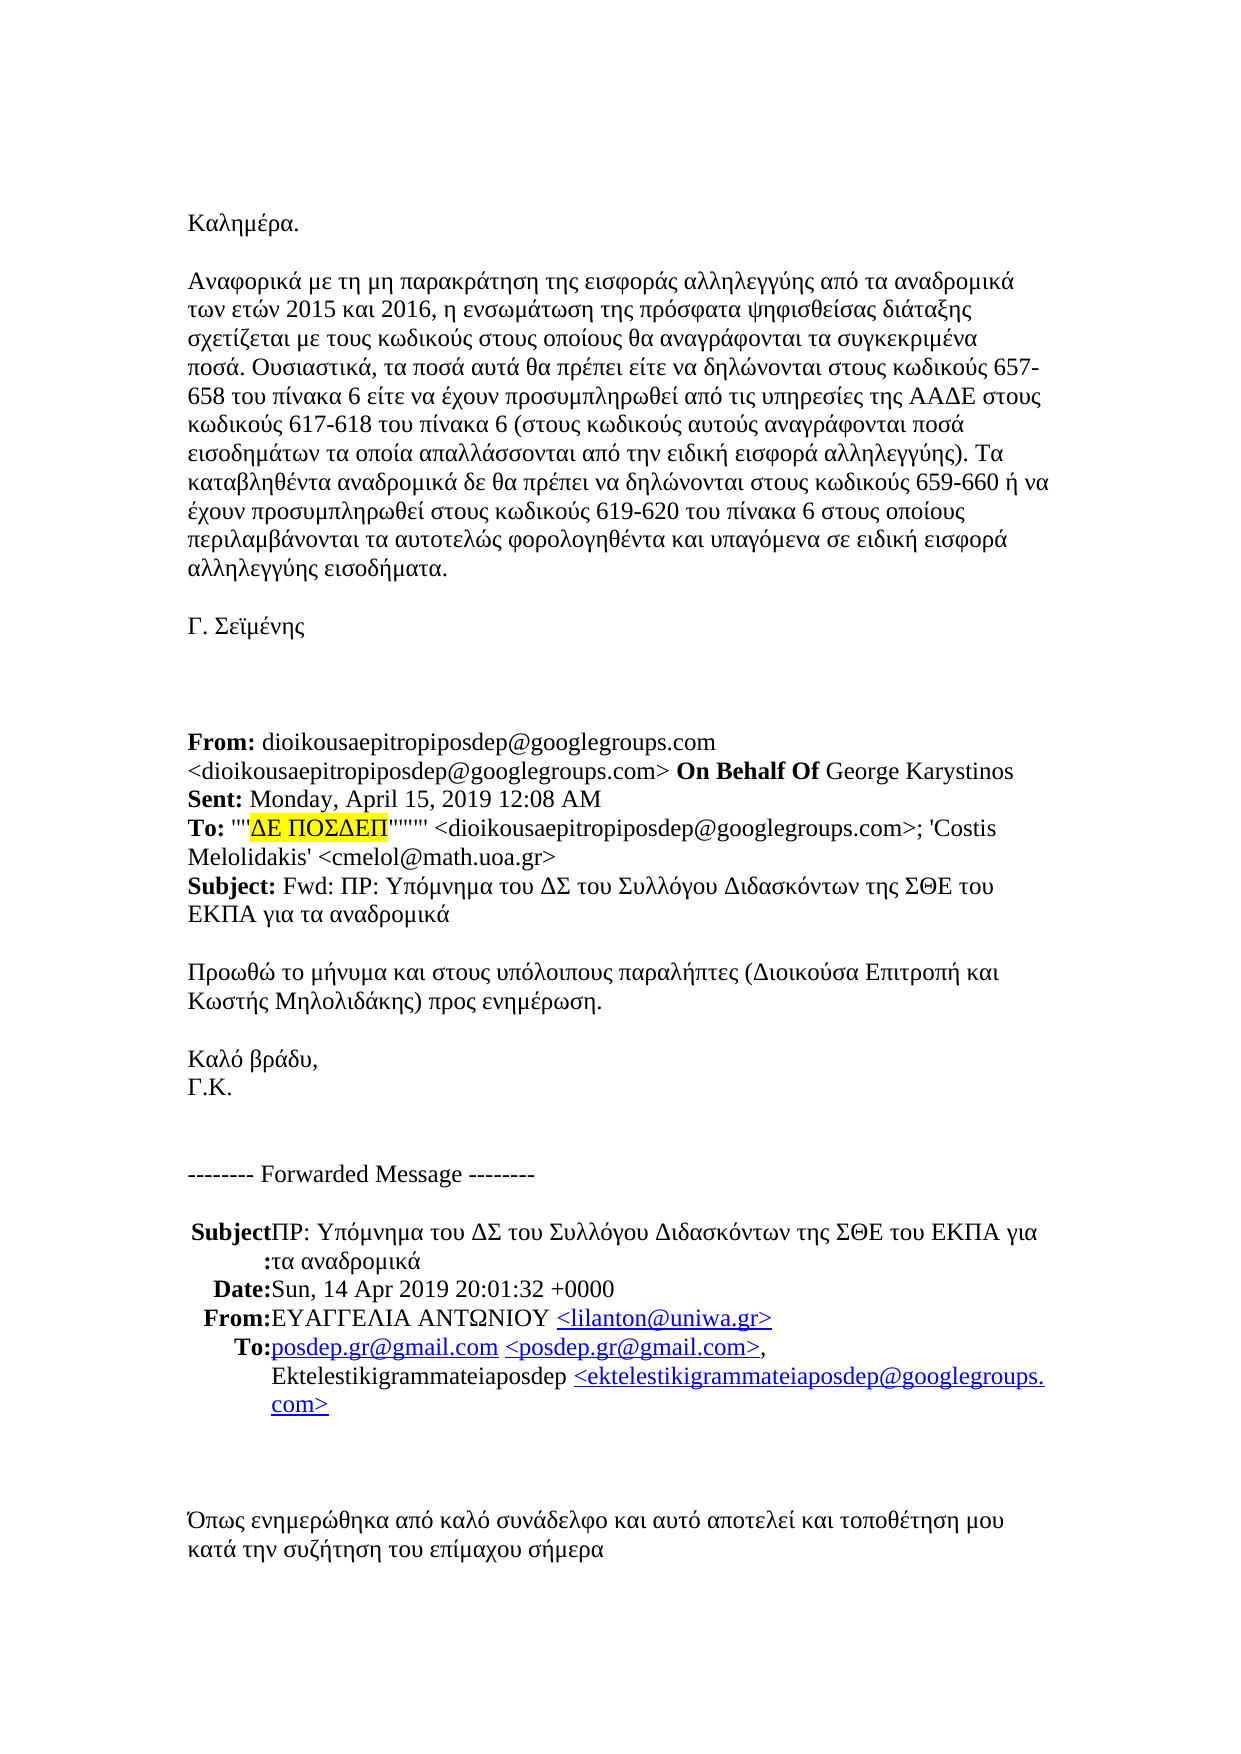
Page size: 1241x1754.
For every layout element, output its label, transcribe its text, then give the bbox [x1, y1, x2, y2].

text Γ. Σεϊμένης [187, 611, 1053, 640]
text Προωθώ το μήνυμα και στους υπόλοιπους παραλήπτες (Διοικούσα Επιτροπή και Κωστής Μηλολιδάκης) προς ενημέρωση. Καλό βράδυ, Γ.Κ. [187, 957, 1053, 1101]
table_cell ΕΥΑΓΓΕΛΙΑ ΑΝΤΩΝΙΟΥ <lilanton@uniwa.gr> [271, 1303, 1053, 1332]
table_cell From: [188, 1303, 271, 1332]
table_cell Date: [188, 1275, 271, 1303]
table_header ΠΡ: Υπόμνημα του ΔΣ του Συλλόγου Διδασκόντων της ΣΘΕ του ΕΚΠΑ για τα αναδρομικά [271, 1217, 1053, 1274]
text Αναφορικά με τη μη παρακράτηση της εισφοράς αλληλεγγύης από τα αναδρομικά των ετών 2015 και 2016, η ενσωμάτωση της πρόσφατα ψηφισθείσας διάταξης σχετίζεται με τους κωδικούς στους οποίους θα αναγράφονται τα συγκεκριμένα ποσά. Ουσιαστικά, τα ποσά αυτά θα πρέπει είτε να δηλώνονται στους κωδικούς 657-658 του πίνακα 6 είτε να έχουν προσυμπληρωθεί από τις υπηρεσίες της ΑΑΔΕ στους κωδικούς 617-618 του πίνακα 6 (στους κωδικούς αυτούς αναγράφονται ποσά εισοδημάτων τα οποία απαλλάσσονται από την ειδική εισφορά αλληλεγγύης). Τα καταβληθέντα αναδρομικά δε θα πρέπει να δηλώνονται στους κωδικούς 659-660 ή να έχουν προσυμπληρωθεί στους κωδικούς 619-620 του πίνακα 6 στους οποίους περιλαμβάνονται τα αυτοτελώς φορολογηθέντα και υπαγόμενα σε ειδική εισφορά αλληλεγγύης εισοδήματα. [187, 266, 1053, 582]
text Καλημέρα. [187, 208, 1053, 237]
table_cell Sun, 14 Apr 2019 20:01:32 +0000 [271, 1275, 1053, 1303]
text -------- Forwarded Message -------- [187, 1130, 1053, 1188]
text Όπως ενημερώθηκα από καλό συνάδελφο και αυτό αποτελεί και τοποθέτηση μου κατά την συζήτηση του επίμαχου σήμερα [187, 1505, 1053, 1563]
table_cell To: [188, 1332, 271, 1418]
text From: dioikousaepitropiposdep@googlegroups.com <dioikousaepitropiposdep@googlegroups.com> On Behalf Of George Karystinos Sent: Monday, April 15, 2019 12:08 AM To: '"'ΔΕ ΠΟΣΔΕΠ"'""' <dioikousaepitropiposdep@googlegroups.com>; 'Costis Melolidakis' <cmelol@math.uoa.gr> Subject: Fwd: ΠΡ: Υπόμνημα του ΔΣ του Συλλόγου Διδασκόντων της ΣΘΕ του ΕΚΠΑ για τα αναδρομικά [187, 727, 1053, 928]
table_cell posdep.gr@gmail.com <posdep.gr@gmail.com>, Ektelestikigrammateiaposdep <ektelestikigrammateiaposdep@googlegroups.com> [271, 1332, 1053, 1418]
table_header Subject: [188, 1217, 271, 1274]
